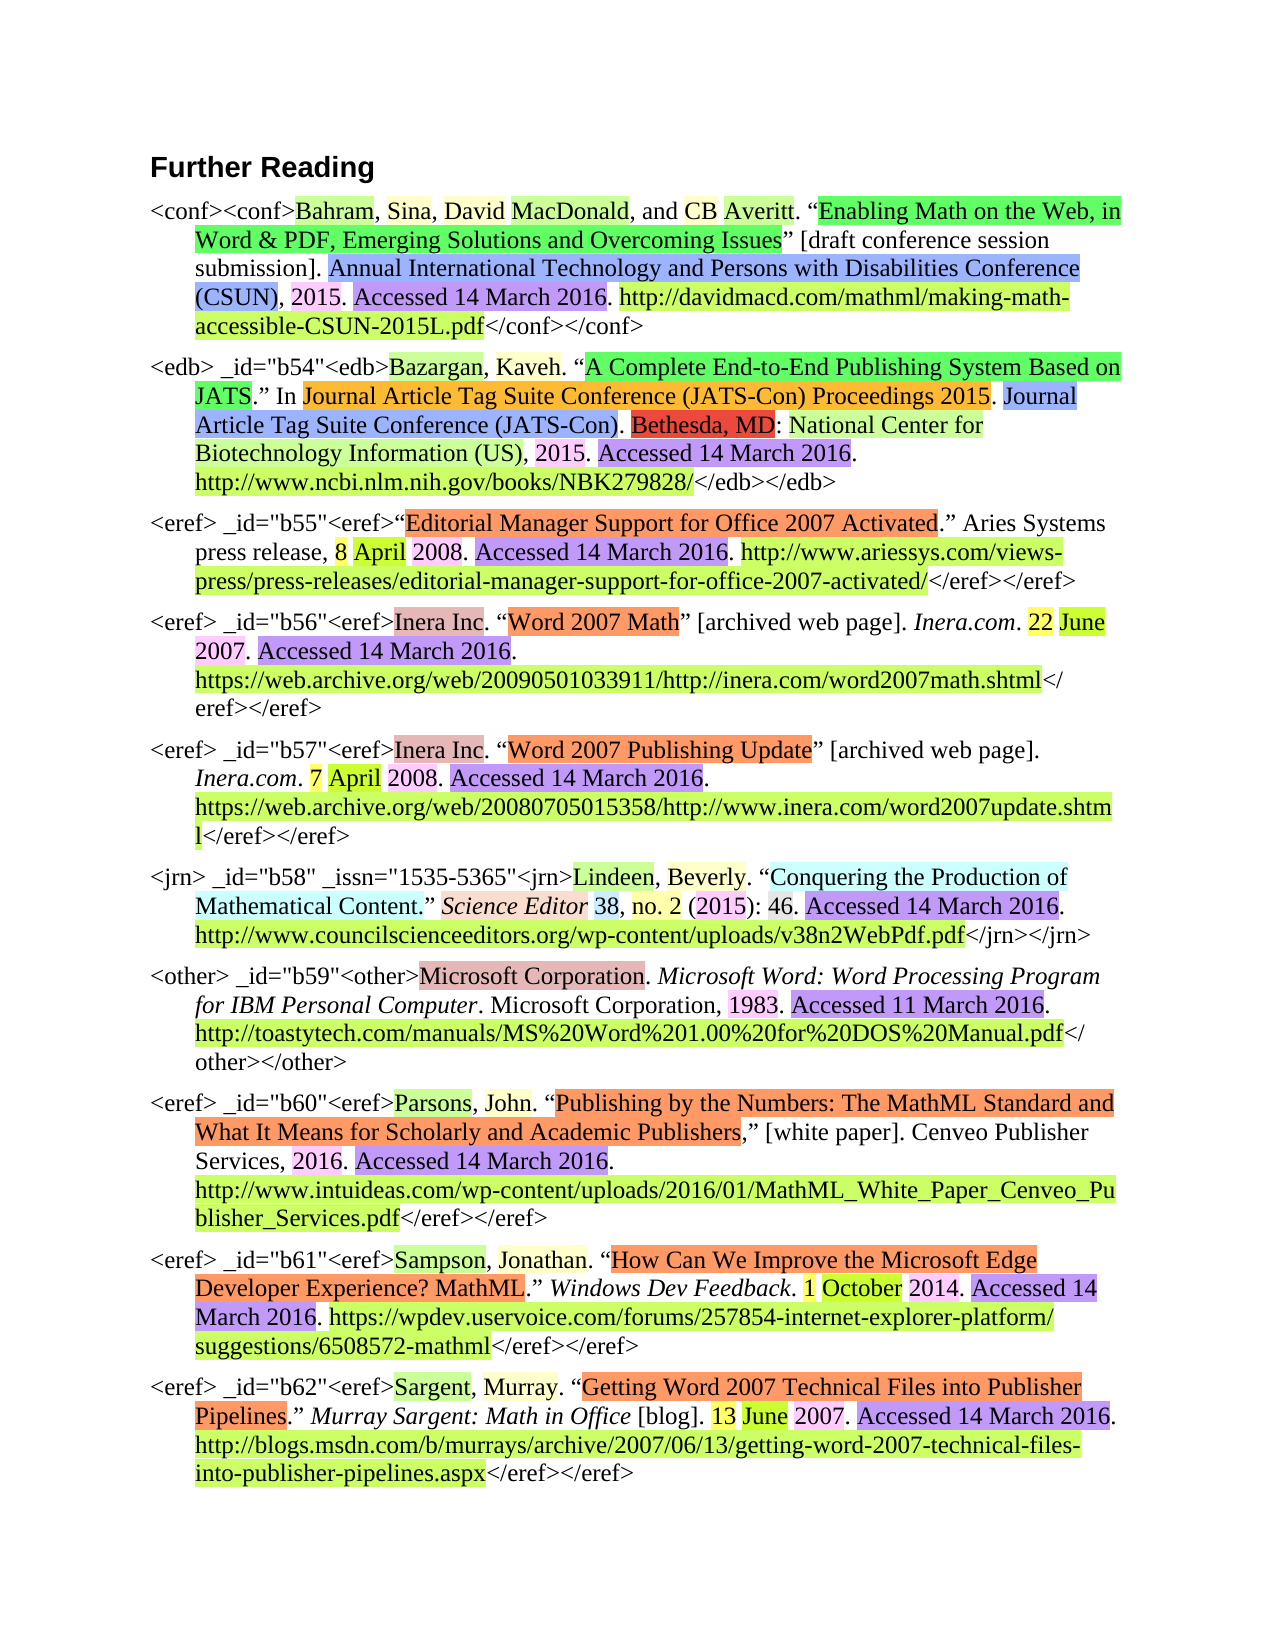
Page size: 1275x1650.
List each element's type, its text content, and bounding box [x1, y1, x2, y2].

text <conf>Bahram, Sina, David MacDonald, and CB Averitt. “Enabling Math on the Web, in Word & PDF, Emerging Solutions and Overcoming Issues” [draft conference session submission]. Annual International Technology and Persons with Disabilities Conference (CSUN), 2015. Accessed 14 March 2016. http://davidmacd.com/mathml/making-math-accessible-CSUN-2015L.pdf</conf> [150, 196, 1125, 340]
text Further Reading [150, 150, 1125, 183]
text <eref>“Editorial Manager Support for Office 2007 Activated.” Aries Systems press release, 8 April 2008. Accessed 14 March 2016. http://www.ariessys.com/views-press/press-releases/editorial-manager-support-for-office-2007-activated/</eref> [150, 508, 1125, 595]
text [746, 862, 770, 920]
text <eref>Sargent, Murray. “Getting Word 2007 Technical Files into Publisher Pipelines.” Murray Sargent: Math in Office [blog]. 13 June 2007. Accessed 14 March 2016. http://blogs.msdn.com/b/murrays/archive/2007/06/13/getting-word-2007-technical-files-into-publisher-pipelines.aspx</eref> [150, 1372, 1125, 1487]
text <edb>Bazargan, Kaveh. “A Complete End-to-End Publishing System Based on JATS.” In Journal Article Tag Suite Conference (JATS-Con) Proceedings 2015. Journal Article Tag Suite Conference (JATS-Con). Bethesda, MD: National Center for Biotechnology Information (US), 2015. Accessed 14 March 2016. http://www.ncbi.nlm.nih.gov/books/NBK279828/</edb> [150, 352, 1125, 496]
text <eref>Sampson, Jonathan. “How Can We Improve the Microsoft Edge Developer Experience? MathML.” Windows Dev Feedback. 1 October 2014. Accessed 14 March 2016. https://wpdev.uservoice.com/forums/257854-internet-explorer-platform/suggestions/6508572-mathml</eref> [150, 1245, 1125, 1360]
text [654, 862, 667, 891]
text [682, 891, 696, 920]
text <other>Microsoft Corporation. Microsoft Word: Word Processing Program for IBM Personal Computer. Microsoft Corporation, 1983. Accessed 11 March 2016. http://toastytech.com/manuals/MS%20Word%201.00%20for%20DOS%20Manual.pdf</other> [150, 961, 1125, 1076]
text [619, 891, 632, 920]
text <jrn>Lindeen, Beverly. “Conquering the Production of Mathematical Content.” Science Editor 38, no. 2 (2015): 46. Accessed 14 March 2016. http://www.councilscienceeditors.org/wp-content/uploads/v38n2WebPdf.pdf</jrn> [150, 862, 573, 948]
text <eref>Inera Inc. “Word 2007 Math” [archived web page]. Inera.com. 22 June 2007. Accessed 14 March 2016. https://web.archive.org/web/20090501033911/http://inera.com/word2007math.shtml</eref> [150, 607, 1125, 722]
text <jrn>Lindeen, Beverly. “Conquering the Production of Mathematical Content.” Science Editor 38, no. 2 (2015): 46. Accessed 14 March 2016. http://www.councilscienceeditors.org/wp-content/uploads/v38n2WebPdf.pdf</jrn> [965, 862, 1125, 948]
text <eref>Parsons, John. “Publishing by the Numbers: The MathML Standard and What It Means for Scholarly and Academic Publishers,” [white paper]. Cenveo Publisher Services, 2016. Accessed 14 March 2016. http://www.intuideas.com/wp-content/uploads/2016/01/MathML_White_Paper_Cenveo_Publisher_Services.pdf</eref> [150, 1088, 1125, 1232]
text <eref>Inera Inc. “Word 2007 Publishing Update” [archived web page]. Inera.com. 7 April 2008. Accessed 14 March 2016. https://web.archive.org/web/20080705015358/http://www.inera.com/word2007update.shtml</eref> [150, 735, 1125, 850]
